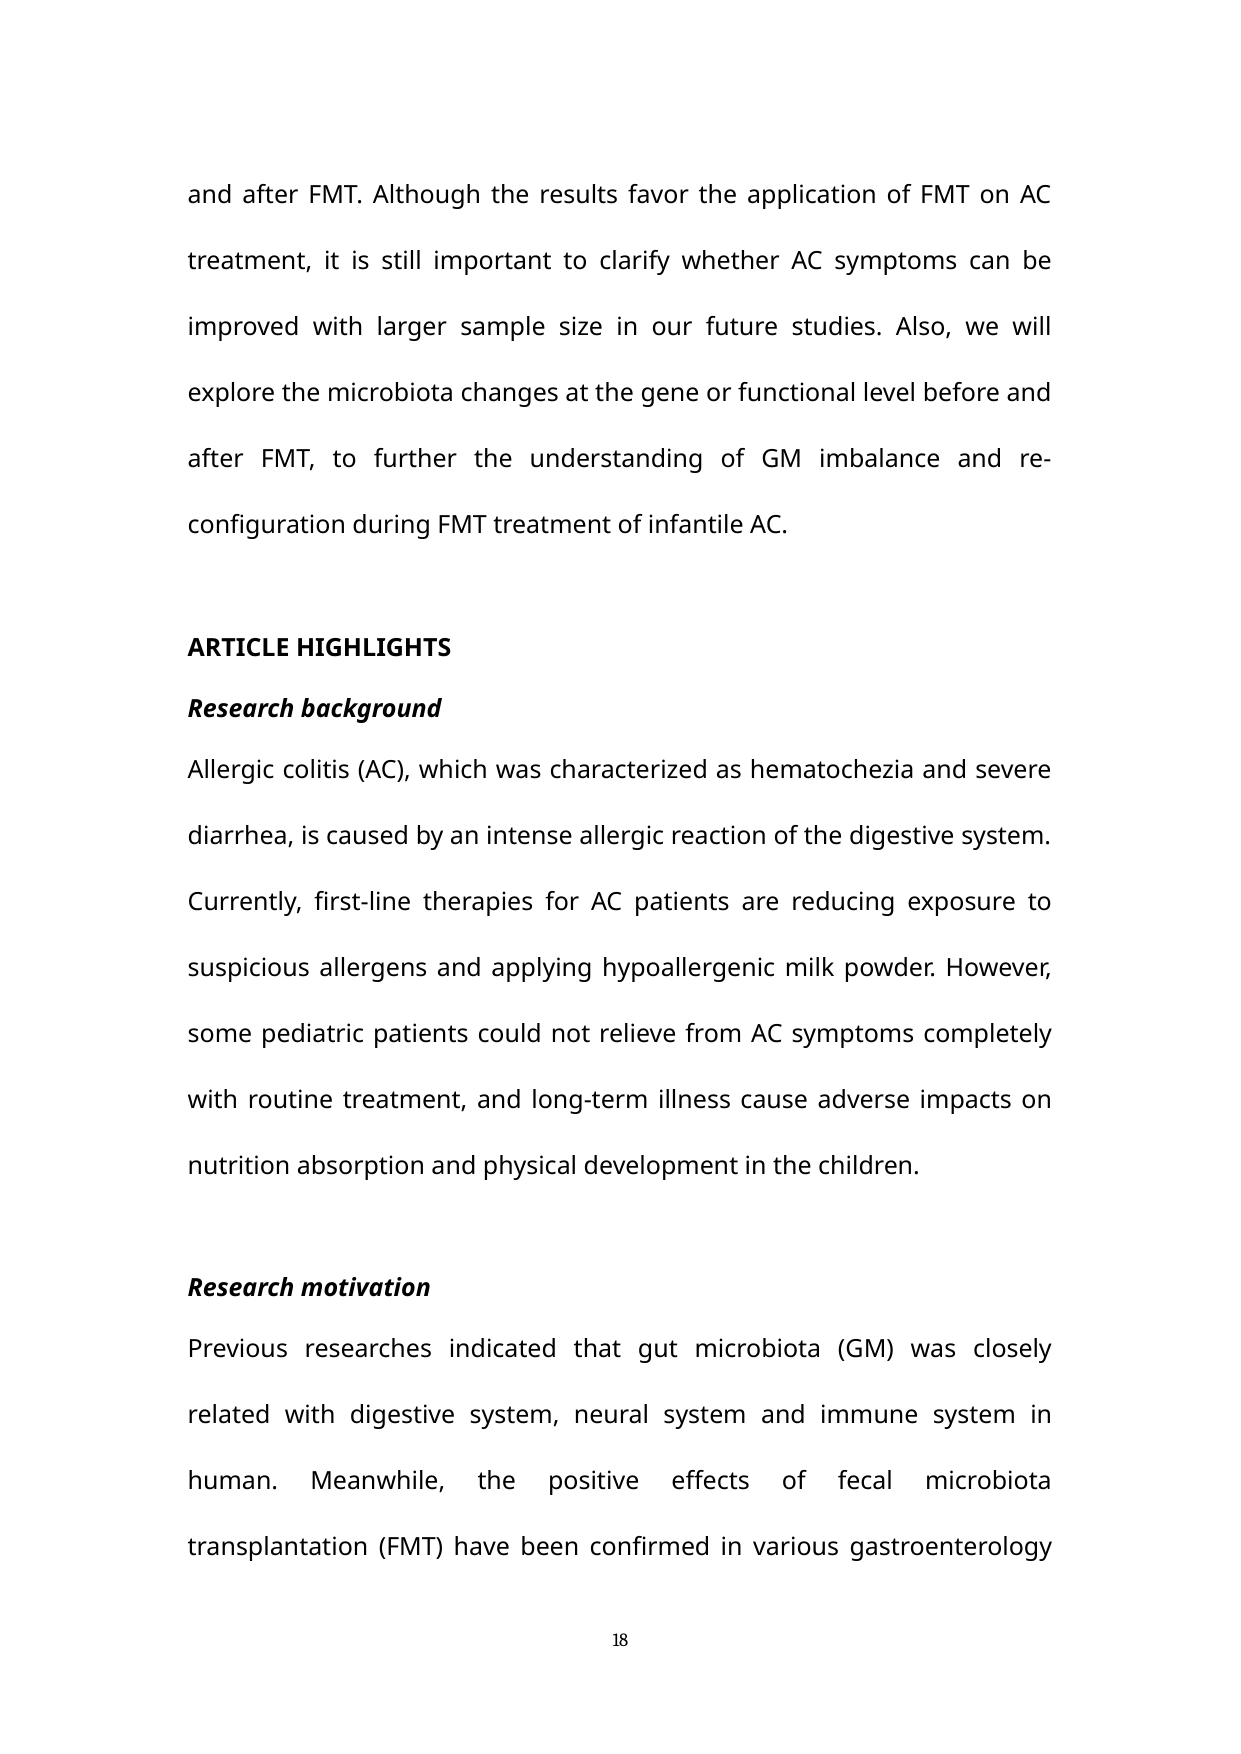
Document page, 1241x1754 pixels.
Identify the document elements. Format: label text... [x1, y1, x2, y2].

text Allergic colitis (AC), which was characterized as hematochezia and severe diarrhea, is caused by an intense allergic reaction of the digestive system. Currently, first-line therapies for AC patients are reducing exposure to suspicious allergens and applying hypoallergenic milk powder. However, some pediatric patients could not relieve from AC symptoms completely with routine treatment, and long-term illness cause adverse impacts on nutrition absorption and physical development in the children. [187, 746, 1053, 1187]
text Research background [187, 685, 1053, 729]
text ARTICLE HIGHLIGHTS [187, 624, 1053, 668]
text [187, 1326, 1053, 1568]
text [187, 172, 1053, 546]
text Research motivation [187, 1265, 1053, 1309]
